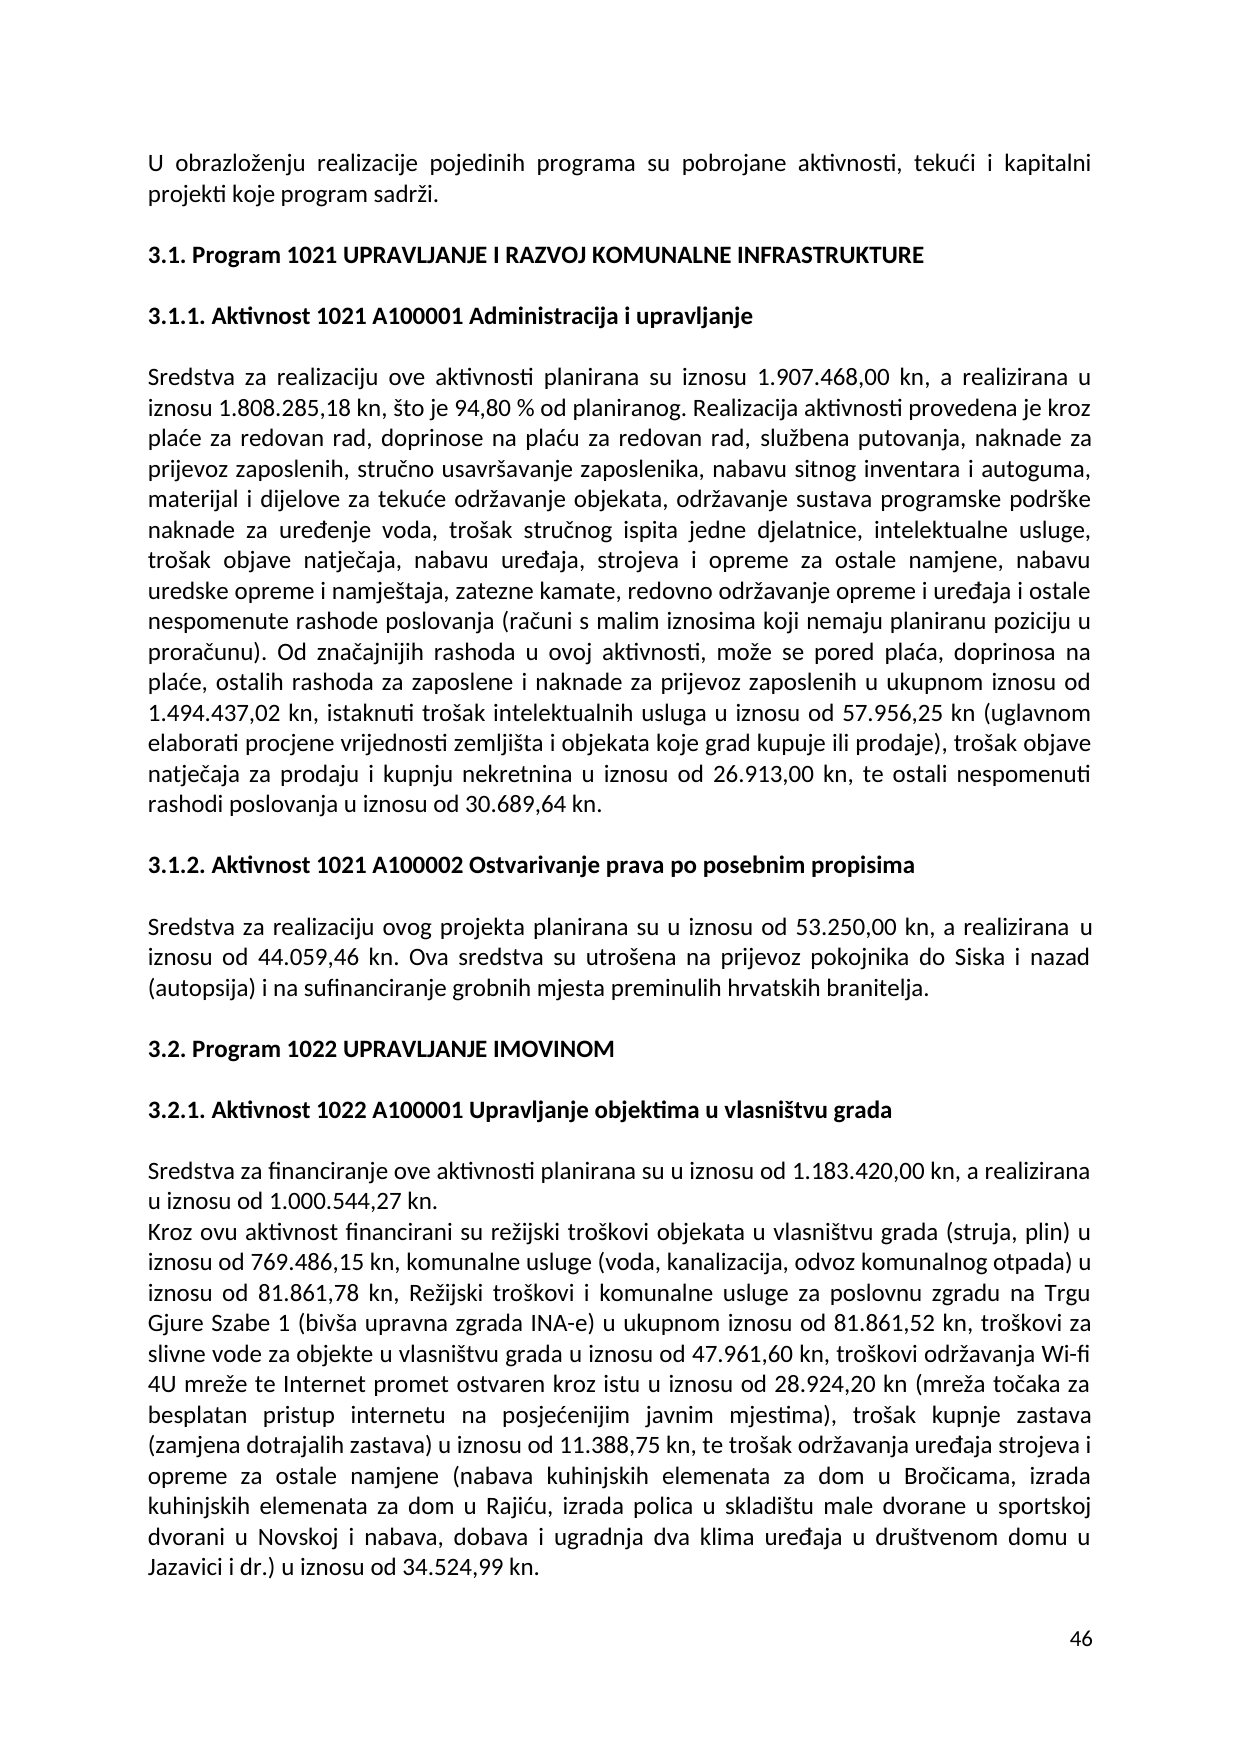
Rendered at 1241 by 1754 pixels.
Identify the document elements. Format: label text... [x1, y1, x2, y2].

text Sredstva za financiranje ove aktivnosti planirana su u iznosu od 1.183.420,00 kn, a realizirana u iznosu od 1.000.544,27 kn. [148, 1155, 1093, 1216]
text Kroz ovu aktivnost financirani su režijski troškovi objekata u vlasništvu grada (struja, plin) u iznosu od 769.486,15 kn, komunalne usluge (voda, kanalizacija, odvoz komunalnog otpada) u iznosu od 81.861,78 kn, Režijski troškovi i komunalne usluge za poslovnu zgradu na Trgu Gjure Szabe 1 (bivša upravna zgrada INA-e) u ukupnom iznosu od 81.861,52 kn, troškovi za slivne vode za objekte u vlasništvu grada u iznosu od 47.961,60 kn, troškovi održavanja Wi-fi 4U mreže te Internet promet ostvaren kroz istu u iznosu od 28.924,20 kn (mreža točaka za besplatan pristup internetu na posjećenijim javnim mjestima), trošak kupnje zastava (zamjena dotrajalih zastava) u iznosu od 11.388,75 kn, te trošak održavanja uređaja strojeva i opreme za ostale namjene (nabava kuhinjskih elemenata za dom u Bročicama, izrada kuhinjskih elemenata za dom u Rajiću, izrada polica u skladištu male dvorane u sportskoj dvorani u Novskoj i nabava, dobava i ugradnja dva klima uređaja u društvenom domu u Jazavici i dr.) u iznosu od 34.524,99 kn. [148, 1216, 1093, 1582]
text 3.1. Program 1021 UPRAVLJANJE I RAZVOJ KOMUNALNE INFRASTRUKTURE [148, 239, 1093, 270]
text U obrazloženju realizacije pojedinih programa su pobrojane aktivnosti, tekući i kapitalni projekti koje program sadrži. [148, 148, 1093, 209]
text 3.1.2. Aktivnost 1021 A100002 Ostvarivanje prava po posebnim propisima [148, 849, 1093, 880]
text 3.2.1. Aktivnost 1022 A100001 Upravljanje objektima u vlasništvu grada [148, 1094, 1093, 1124]
text 3.1.1. Aktivnost 1021 A100001 Administracija i upravljanje [148, 300, 1093, 331]
text Sredstva za realizaciju ove aktivnosti planirana su iznosu 1.907.468,00 kn, a realizirana u iznosu 1.808.285,18 kn, što je 94,80 % od planiranog. Realizacija aktivnosti provedena je kroz plaće za redovan rad, doprinose na plaću za redovan rad, službena putovanja, naknade za prijevoz zaposlenih, stručno usavršavanje zaposlenika, nabavu sitnog inventara i autoguma, materijal i dijelove za tekuće održavanje objekata, održavanje sustava programske podrške naknade za uređenje voda, trošak stručnog ispita jedne djelatnice, intelektualne usluge, trošak objave natječaja, nabavu uređaja, strojeva i opreme za ostale namjene, nabavu uredske opreme i namještaja, zatezne kamate, redovno održavanje opreme i uređaja i ostale nespomenute rashode poslovanja (računi s malim iznosima koji nemaju planiranu poziciju u proračunu). Od značajnijih rashoda u ovoj aktivnosti, može se pored plaća, doprinosa na plaće, ostalih rashoda za zaposlene i naknade za prijevoz zaposlenih u ukupnom iznosu od 1.494.437,02 kn, istaknuti trošak intelektualnih usluga u iznosu od 57.956,25 kn (uglavnom elaborati procjene vrijednosti zemljišta i objekata koje grad kupuje ili prodaje), trošak objave natječaja za prodaju i kupnju nekretnina u iznosu od 26.913,00 kn, te ostali nespomenuti rashodi poslovanja u iznosu od 30.689,64 kn. [148, 361, 1093, 819]
text 3.2. Program 1022 UPRAVLJANJE IMOVINOM [148, 1033, 1093, 1063]
text Sredstva za realizaciju ovog projekta planirana su u iznosu od 53.250,00 kn, a realizirana u iznosu od 44.059,46 kn. Ova sredstva su utrošena na prijevoz pokojnika do Siska i nazad (autopsija) i na sufinanciranje grobnih mjesta preminulih hrvatskih branitelja. [148, 911, 1093, 1002]
